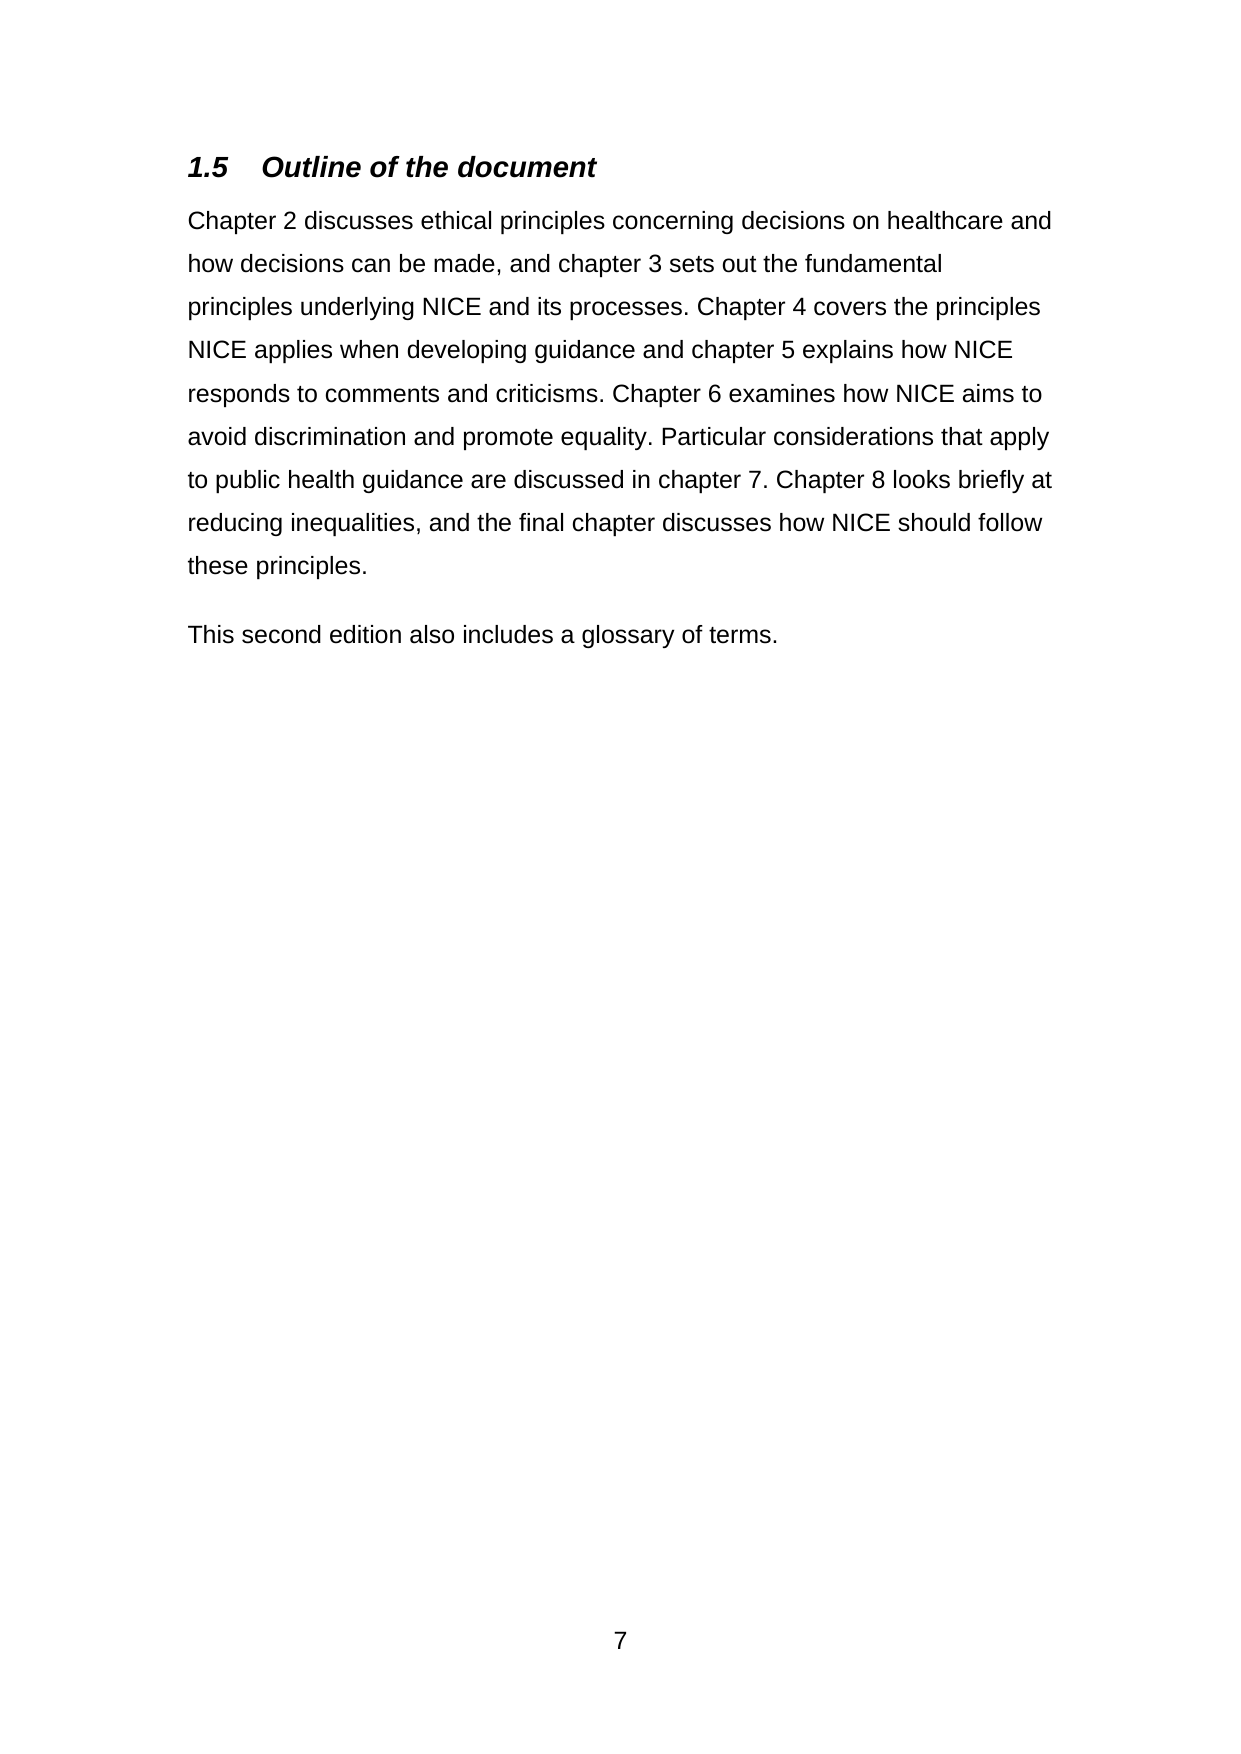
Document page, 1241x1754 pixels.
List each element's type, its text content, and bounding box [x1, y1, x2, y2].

text This second edition also includes a glossary of terms. [187, 620, 1065, 648]
subtitle Outline of the document [187, 150, 1065, 183]
text Chapter 2 discusses ethical principles concerning decisions on healthcare and how decisions can be made, and chapter 3 sets out the fundamental principles underlying NICE and its processes. Chapter 4 covers the principles NICE applies when developing guidance and chapter 5 explains how NICE responds to comments and criticisms. Chapter 6 examines how NICE aims to avoid discrimination and promote equality. Particular considerations that apply to public health guidance are discussed in chapter 7. Chapter 8 looks briefly at reducing inequalities, and the final chapter discusses how NICE should follow these principles. [187, 206, 1054, 580]
